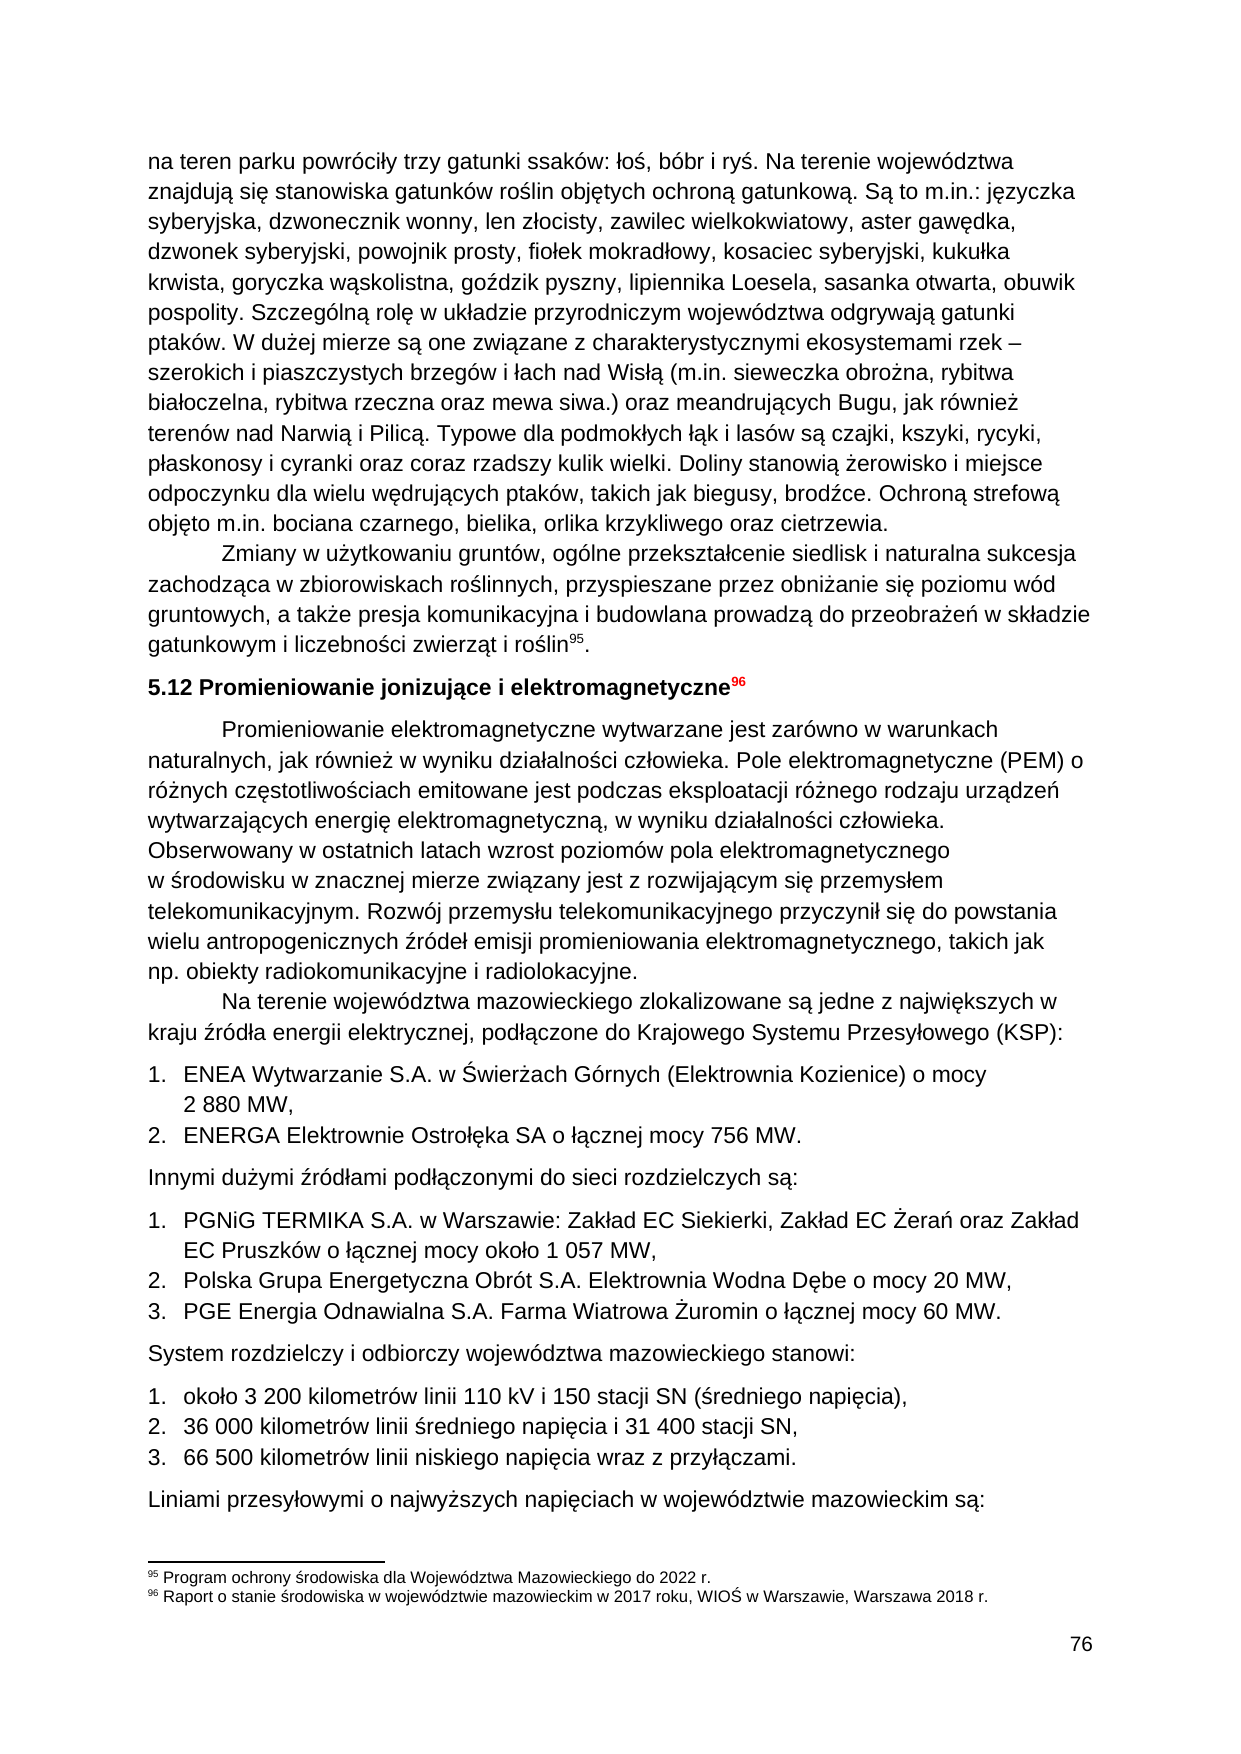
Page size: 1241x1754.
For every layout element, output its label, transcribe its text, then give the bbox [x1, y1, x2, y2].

list PGNiG TERMIKA S.A. w Warszawie: Zakład EC Siekierki, Zakład EC Żerań oraz Zakład EC Pruszków o łącznej mocy około 1 057 MW, [148, 1207, 1093, 1263]
list około 3 200 kilometrów linii 110 kV i 150 stacji SN (średniego napięcia), [148, 1383, 1093, 1409]
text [148, 148, 1093, 536]
list ENEA Wytwarzanie S.A. w Świerżach Górnych (Elektrownia Kozienice) o mocy 2 880 MW, [148, 1061, 1093, 1118]
list 36 000 kilometrów linii średniego napięcia i 31 400 stacji SN, [148, 1413, 1093, 1439]
list 66 500 kilometrów linii niskiego napięcia wraz z przyłączami. [148, 1443, 1093, 1470]
list ENERGA Elektrownie Ostrołęka SA o łącznej mocy 756 MW. [148, 1122, 1093, 1148]
text Zmiany w użytkowaniu gruntów, ogólne przekształcenie siedlisk i naturalna sukcesja zachodząca w zbiorowiskach roślinnych, przyspieszane przez obniżanie się poziomu wód gruntowych, a także presja komunikacyjna i budowlana prowadzą do przeobrażeń w składzie gatunkowym i liczebności zwierząt i roślin. [148, 540, 1093, 657]
text Promieniowanie elektromagnetyczne wytwarzane jest zarówno w warunkach naturalnych, jak również w wyniku działalności człowieka. Pole elektromagnetyczne (PEM) o różnych częstotliwościach emitowane jest podczas eksploatacji różnego rodzaju urządzeń wytwarzających energię elektromagnetyczną, w wyniku działalności człowieka. Obserwowany w ostatnich latach wzrost poziomów pola elektromagnetycznego w środowisku w znacznej mierze związany jest z rozwijającym się przemysłem telekomunikacyjnym. Rozwój przemysłu telekomunikacyjnego przyczynił się do powstania wielu antropogenicznych źródeł emisji promieniowania elektromagnetycznego, takich jak np. obiekty radiokomunikacyjne i radiolokacyjne. [148, 716, 1093, 984]
text System rozdzielczy i odbiorczy województwa mazowieckiego stanowi: [148, 1340, 1093, 1367]
subtitle 5.12 Promieniowanie jonizujące i elektromagnetyczne [148, 674, 1093, 700]
list PGE Energia Odnawialna S.A. Farma Wiatrowa Żuromin o łącznej mocy 60 MW. [148, 1298, 1093, 1324]
text Na terenie województwa mazowieckiego zlokalizowane są jedne z największych w kraju źródła energii elektrycznej, podłączone do Krajowego Systemu Przesyłowego (KSP): [148, 988, 1093, 1045]
text Liniami przesyłowymi o najwyższych napięciach w województwie mazowieckim są: [148, 1486, 1093, 1512]
text Innymi dużymi źródłami podłączonymi do sieci rozdzielczych są: [148, 1164, 1093, 1191]
list Polska Grupa Energetyczna Obrót S.A. Elektrownia Wodna Dębe o mocy 20 MW, [148, 1267, 1093, 1294]
